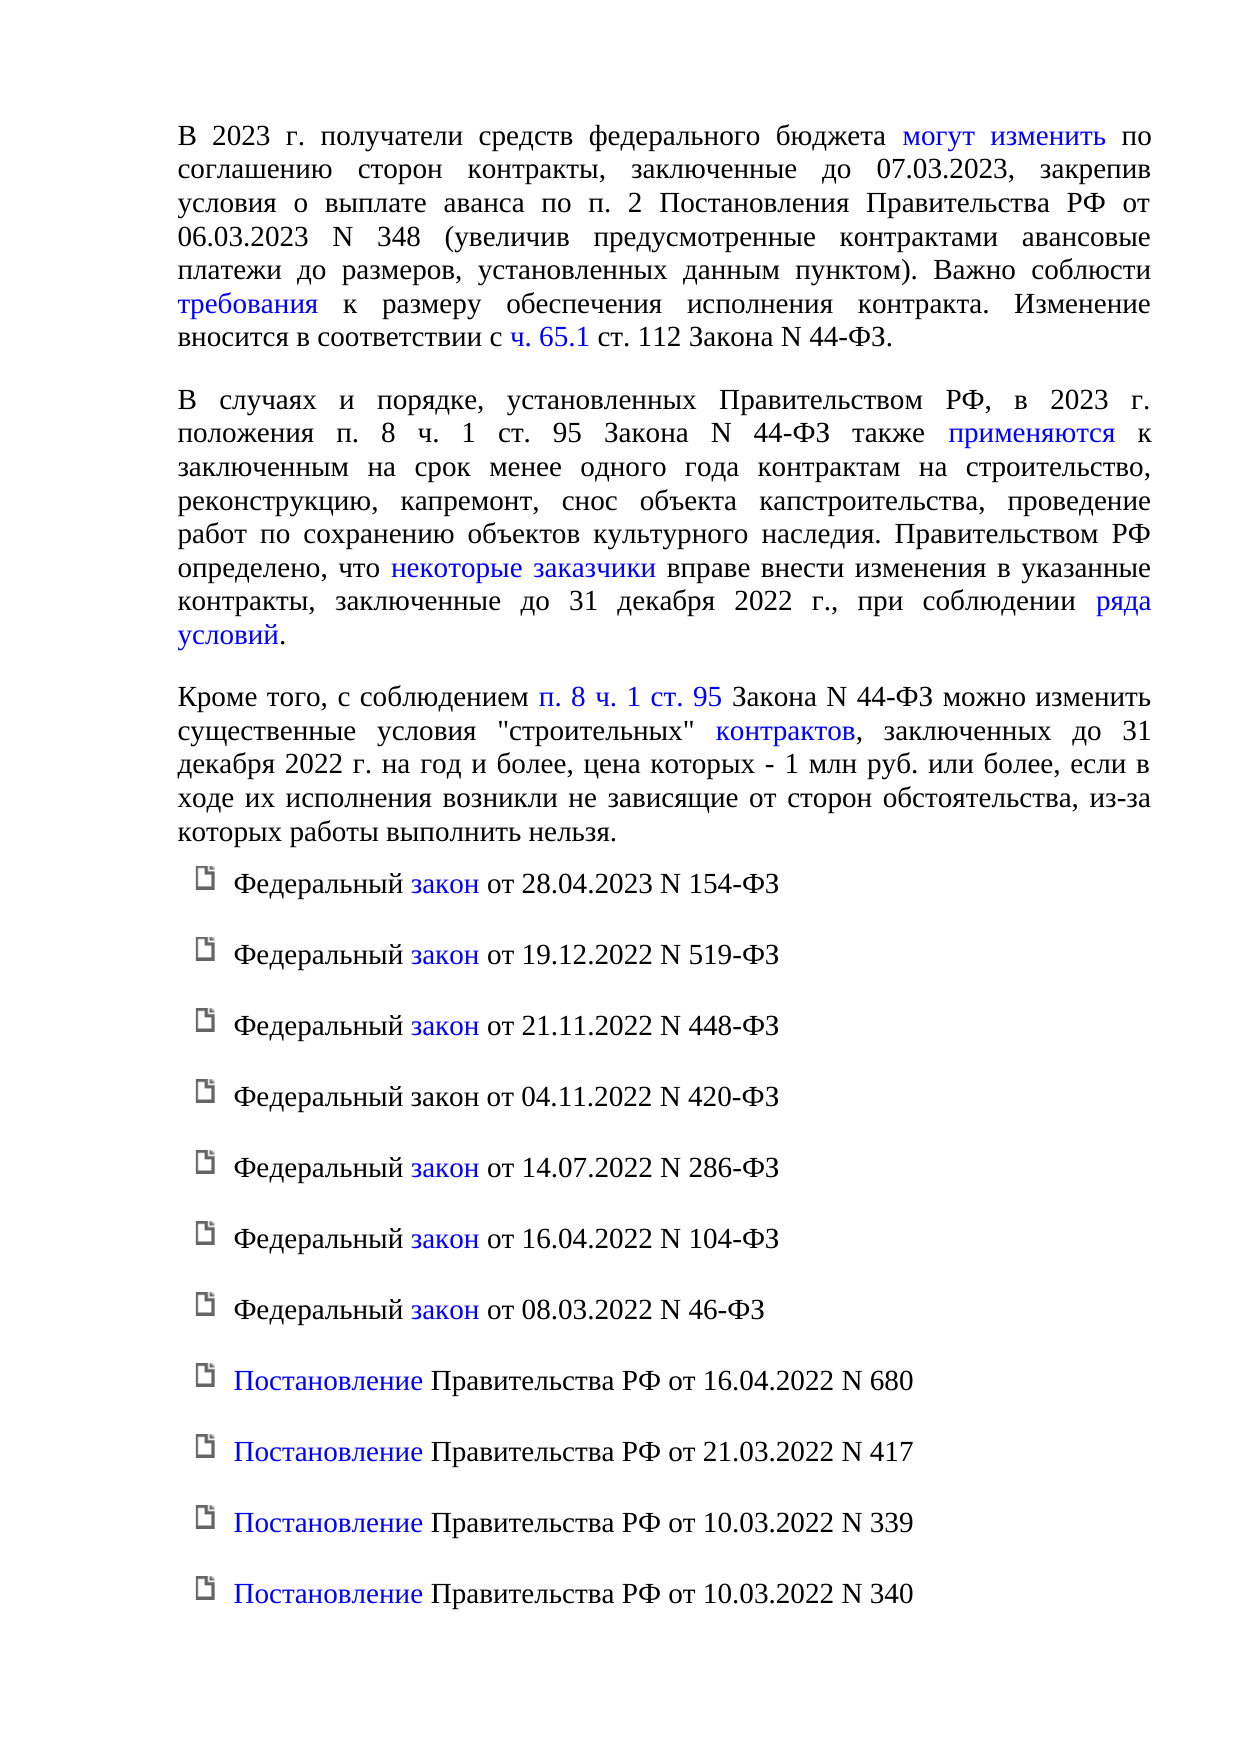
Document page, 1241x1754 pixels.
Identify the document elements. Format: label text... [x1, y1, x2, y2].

picture [195, 1363, 215, 1387]
picture [195, 1505, 215, 1529]
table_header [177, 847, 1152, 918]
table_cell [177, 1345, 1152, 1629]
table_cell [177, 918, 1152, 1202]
picture [195, 1221, 215, 1245]
picture [195, 1079, 215, 1103]
picture [195, 866, 215, 890]
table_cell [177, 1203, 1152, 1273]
picture [195, 1292, 215, 1316]
picture [195, 1576, 215, 1600]
text В 2023 г. получатели средств федерального бюджета могут изменить по соглашению сторон контракты, заключенные до 07.03.2023, закрепив условия о выплате аванса по п. 2 Постановления Правительства РФ от 06.03.2023 N 348 (увеличив предусмотренные контрактами авансовые платежи до размеров, установленных данным пунктом). Важно соблюсти требования к размеру обеспечения исполнения контракта. Изменение вносится в соответствии с ч. 65.1 ст. 112 Закона N 44-ФЗ. [177, 118, 1152, 353]
picture [195, 1150, 215, 1174]
picture [195, 1008, 215, 1032]
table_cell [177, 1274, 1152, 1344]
picture [195, 1434, 215, 1458]
text В случаях и порядке, установленных Правительством РФ, в 2023 г. положения п. 8 ч. 1 ст. 95 Закона N 44-ФЗ также применяются к заключенным на срок менее одного года контрактам на строительство, реконструкцию, капремонт, снос объекта капстроительства, проведение работ по сохранению объектов культурного наследия. Правительством РФ определено, что некоторые заказчики вправе внести изменения в указанные контракты, заключенные до 31 декабря 2022 г., при соблюдении ряда условий. [177, 382, 1152, 650]
text Кроме того, с соблюдением п. 8 ч. 1 ст. 95 Закона N 44-ФЗ можно изменить существенные условия "строительных" контрактов, заключенных до 31 декабря 2022 г. на год и более, цена которых - 1 млн руб. или более, если в ходе их исполнения возникли не зависящие от сторон обстоятельства, из-за которых работы выполнить нельзя. [177, 679, 1152, 847]
picture [195, 937, 215, 961]
